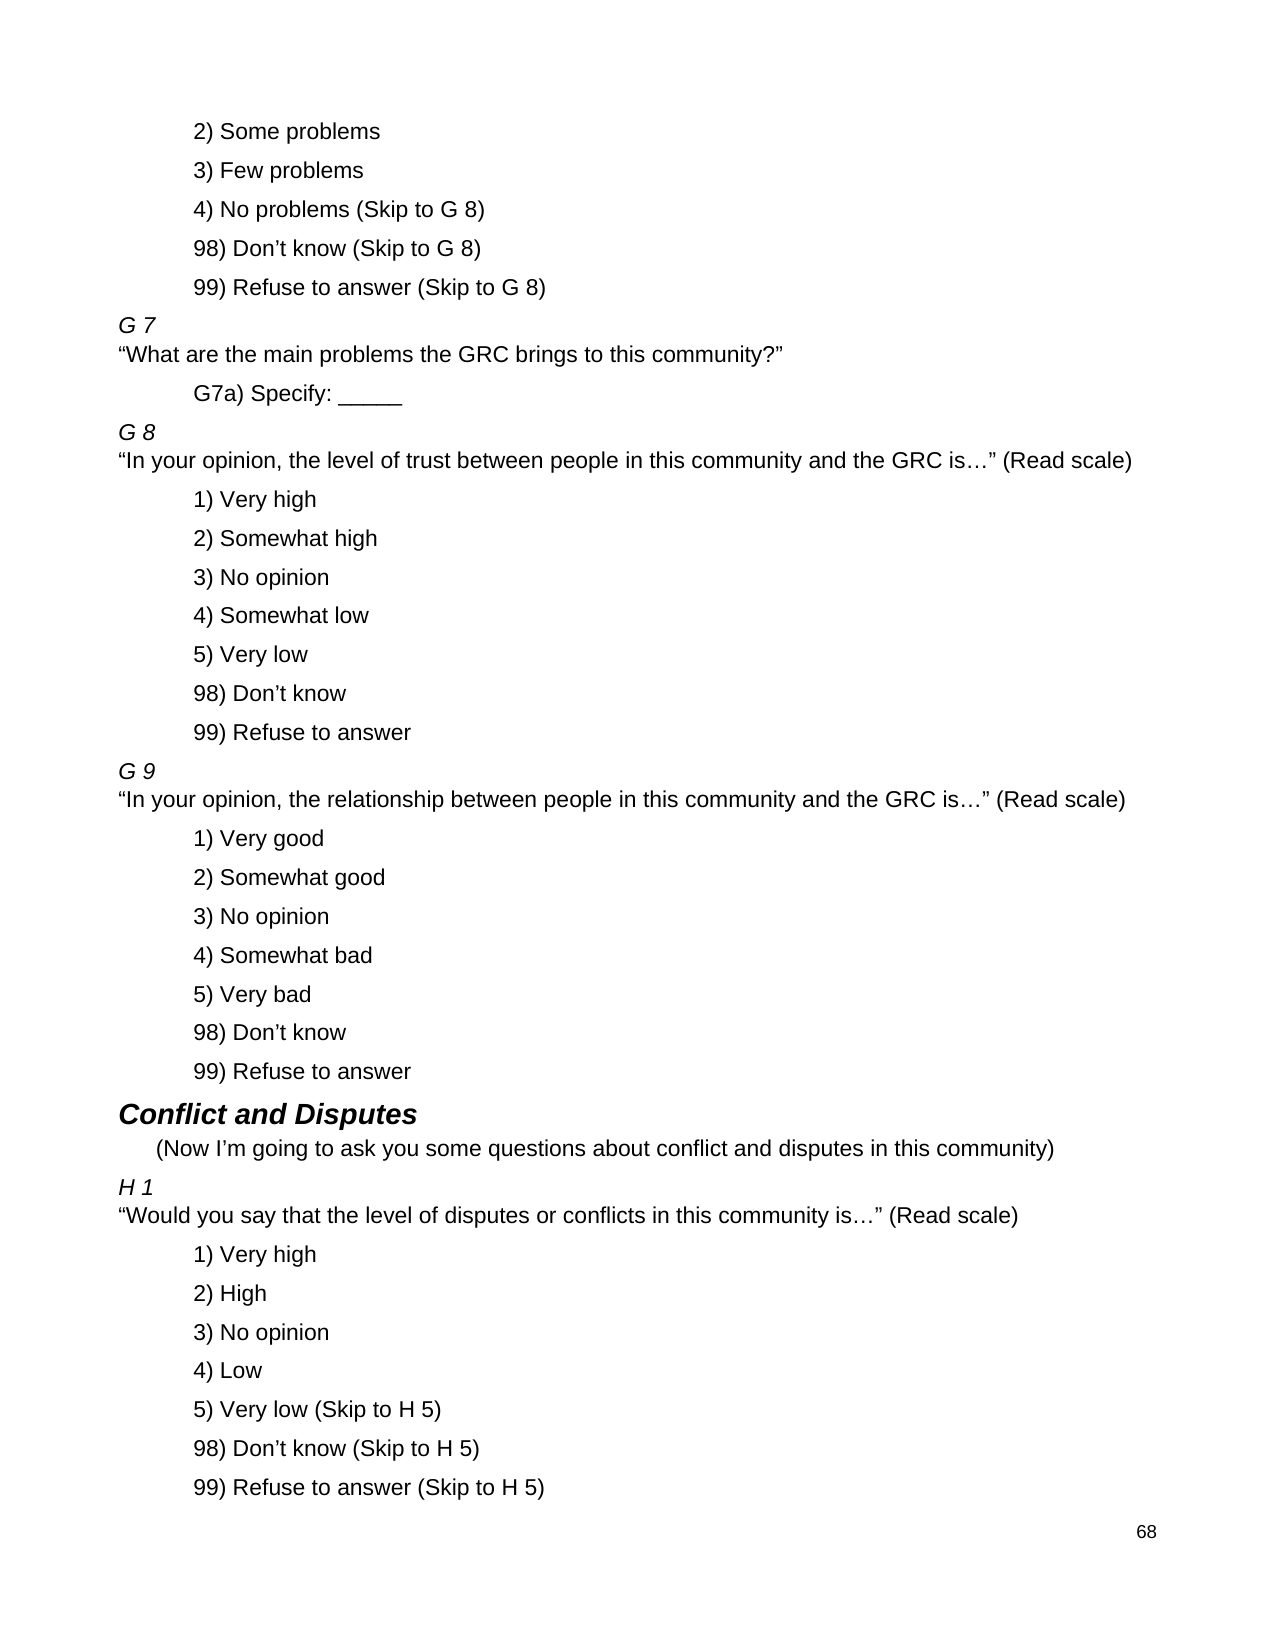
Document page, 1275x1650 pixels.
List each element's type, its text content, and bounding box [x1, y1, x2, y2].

text 1) Very high [193, 486, 1157, 512]
text 4) No problems (Skip to G 8) [193, 196, 1157, 222]
text 3) No opinion [193, 563, 1157, 590]
text “What are the main problems the GRC brings to this community?” [118, 341, 1157, 367]
text 5) Very bad [193, 981, 1157, 1007]
subtitle Conflict and Disputes [118, 1097, 1157, 1131]
text 3) No opinion [193, 903, 1157, 929]
text 4) Low [193, 1357, 1157, 1384]
text 2) Some problems [193, 118, 1157, 144]
text “Would you say that the level of disputes or conflicts in this community is…” (Read scale) [118, 1202, 1157, 1228]
text 98) Don’t know [193, 680, 1157, 706]
text 3) Few problems [193, 157, 1157, 183]
text 98) Don’t know [193, 1019, 1157, 1046]
text 4) Somewhat bad [193, 942, 1157, 968]
text “In your opinion, the relationship between people in this community and the GRC is…” (Read scale) [118, 786, 1157, 813]
text 1) Very good [193, 825, 1157, 851]
text 3) No opinion [193, 1319, 1157, 1345]
text 5) Very low (Skip to H 5) [193, 1396, 1157, 1423]
text 99) Refuse to answer (Skip to G 8) [193, 273, 1157, 300]
text 2) Somewhat good [193, 864, 1157, 890]
text “In your opinion, the level of trust between people in this community and the GRC is…” (Read scale) [118, 447, 1157, 473]
text (Now I’m going to ask you some questions about conflict and disputes in this community) [118, 1135, 1157, 1161]
text 99) Refuse to answer [193, 1058, 1157, 1084]
text 2) High [193, 1280, 1157, 1306]
text G7a) Specify: _____ [118, 380, 1157, 406]
text 99) Refuse to answer (Skip to H 5) [193, 1474, 1157, 1500]
text 1) Very high [193, 1241, 1157, 1267]
text 98) Don’t know (Skip to H 5) [193, 1435, 1157, 1462]
text G 8 [118, 418, 1157, 445]
text G 9 [118, 758, 1157, 784]
text G 7 [118, 312, 1157, 339]
text 4) Somewhat low [193, 602, 1157, 629]
text 99) Refuse to answer [193, 719, 1157, 745]
text H 1 [118, 1174, 1157, 1200]
text 98) Don’t know (Skip to G 8) [193, 235, 1157, 261]
text 5) Very low [193, 641, 1157, 668]
text 2) Somewhat high [193, 525, 1157, 551]
